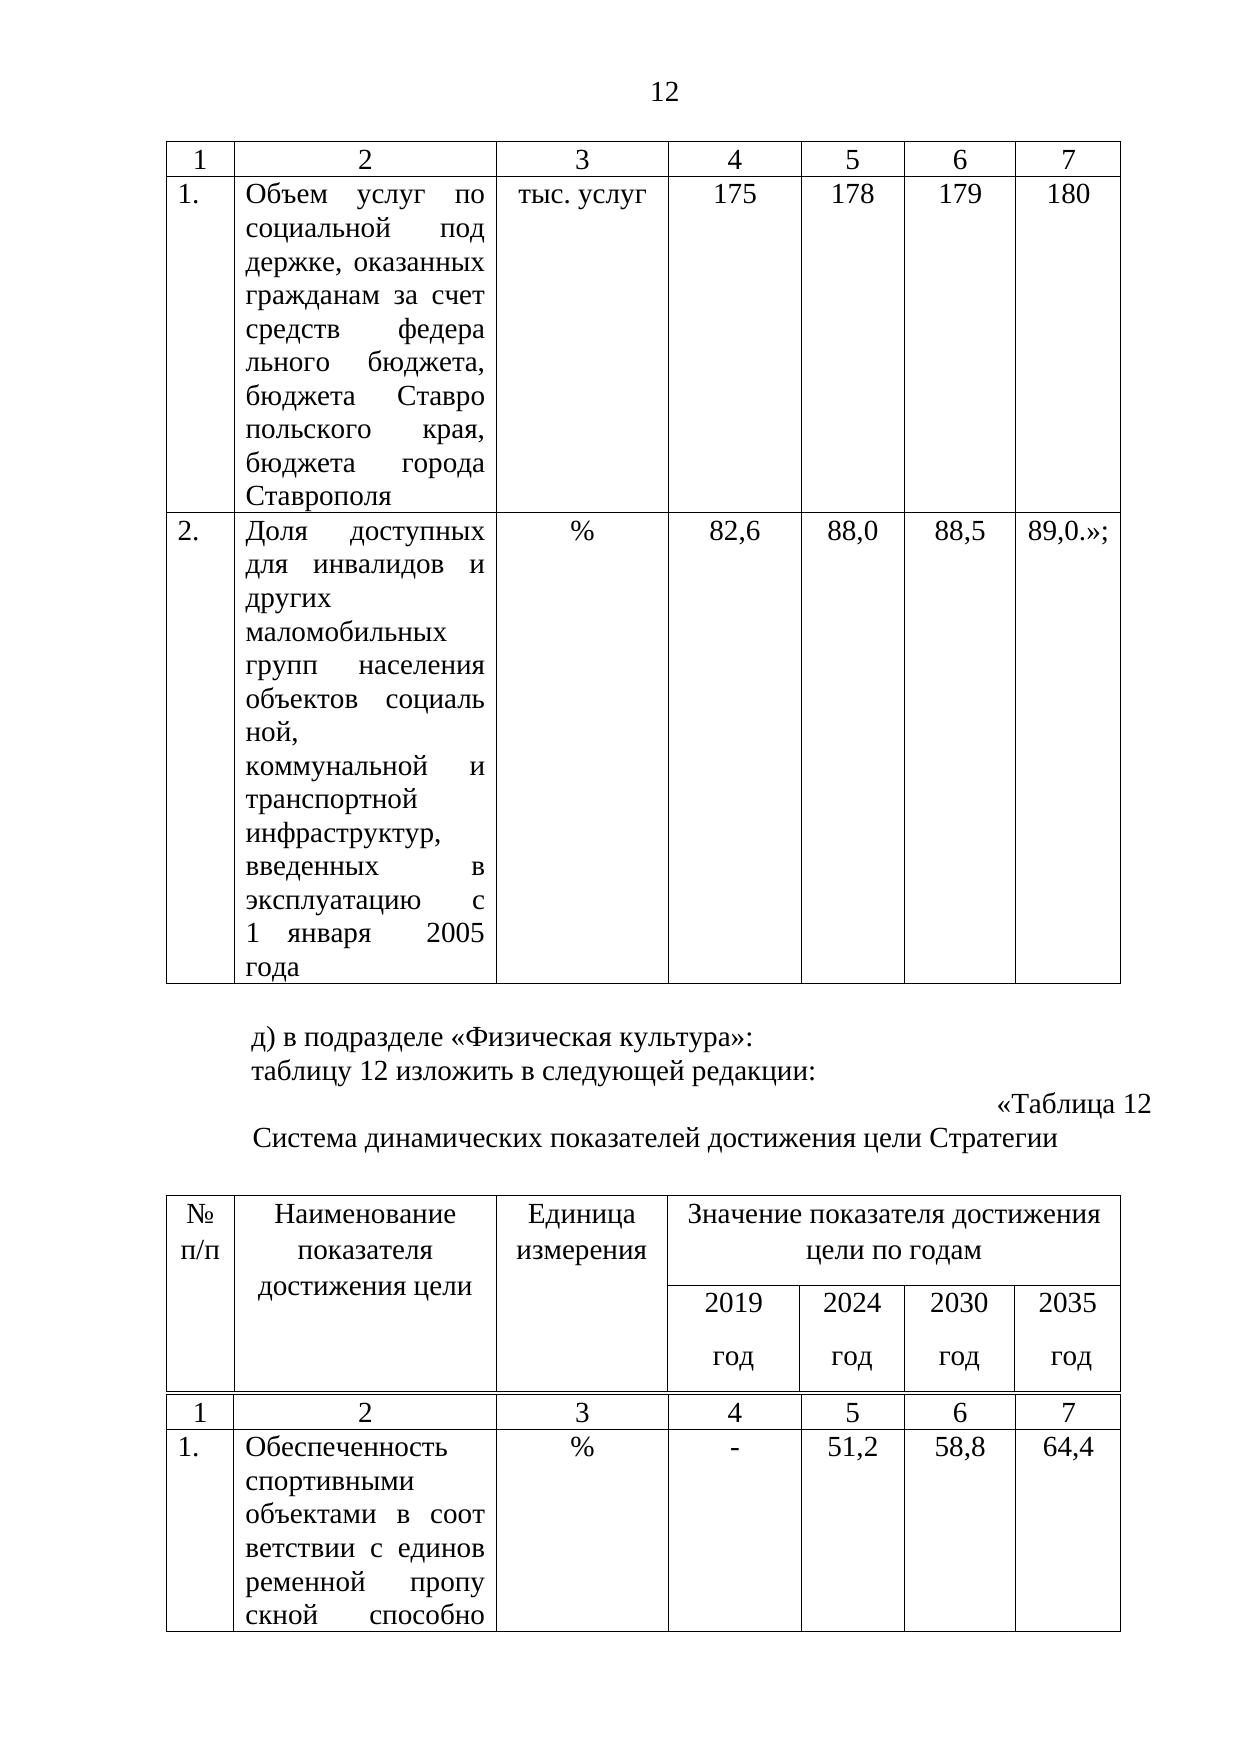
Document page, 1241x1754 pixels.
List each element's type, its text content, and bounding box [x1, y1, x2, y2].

table_cell 175 [669, 177, 801, 512]
table_cell 88,5 [905, 513, 1015, 983]
table_header 6 [905, 1395, 1015, 1428]
table_cell 2. [167, 513, 234, 983]
table_header 7 [1016, 1395, 1120, 1428]
table_cell 2030 год [905, 1286, 1014, 1391]
table_header 4 [669, 142, 801, 176]
table_header Наименование показателя достижения цели [235, 1196, 496, 1391]
table_header 5 [802, 142, 904, 176]
table_cell Доля доступных для инвалидов и других маломобильных групп населения объектов социаль ной, коммунальной и транспортной инфраструктур, введенных в эксплуатацию с 1 января 2005 года [235, 513, 496, 983]
table_cell 64,4 [1016, 1430, 1120, 1631]
table_cell 82,6 [669, 513, 801, 983]
table_header 1 [167, 1395, 233, 1428]
table_cell 2035 год [1015, 1286, 1120, 1391]
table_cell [234, 1430, 496, 1631]
table_header Единица измерения [497, 1196, 667, 1391]
table_header 7 [1016, 142, 1120, 176]
table_cell 178 [802, 177, 904, 512]
table_header 2 [234, 1395, 496, 1428]
table_header 6 [905, 142, 1015, 176]
table_cell 89,0.»; [1016, 513, 1120, 983]
text д) в подразделе «Физическая культура»: [177, 1019, 1152, 1053]
table_header 3 [497, 142, 668, 176]
table_cell % [497, 513, 668, 983]
table_header № п/п [167, 1196, 234, 1391]
text таблицу 12 изложить в следующей редакции: [177, 1053, 1152, 1086]
table_header 5 [802, 1395, 904, 1428]
table_header 3 [497, 1395, 668, 1428]
table_cell Объем услуг по социальной под держке, оказанных гражданам за счет средств федера льного бюджета, бюджета Ставро польского края, бюджета города Ставрополя [235, 177, 496, 512]
table_cell 88,0 [802, 513, 904, 983]
table_header 4 [669, 1395, 801, 1428]
text «Таблица 12 [177, 1086, 1152, 1120]
table_cell 1. [167, 177, 234, 512]
table_header 1 [167, 142, 234, 176]
table_cell - [669, 1430, 801, 1631]
table_cell 179 [905, 177, 1015, 512]
table_cell 180 [1016, 177, 1120, 512]
table_cell % [497, 1430, 668, 1631]
table_cell 2024 год [800, 1286, 904, 1391]
table_header Значение показателя достижения цели по годам [668, 1196, 1120, 1284]
text Система динамических показателей достижения цели Стратегии [177, 1120, 1152, 1153]
table_cell 1. [167, 1430, 233, 1631]
table_cell 51,2 [802, 1430, 904, 1631]
table_cell 2019 год [668, 1286, 799, 1391]
table_header 2 [235, 142, 496, 176]
table_cell тыс. услуг [497, 177, 668, 512]
table_cell 58,8 [905, 1430, 1015, 1631]
